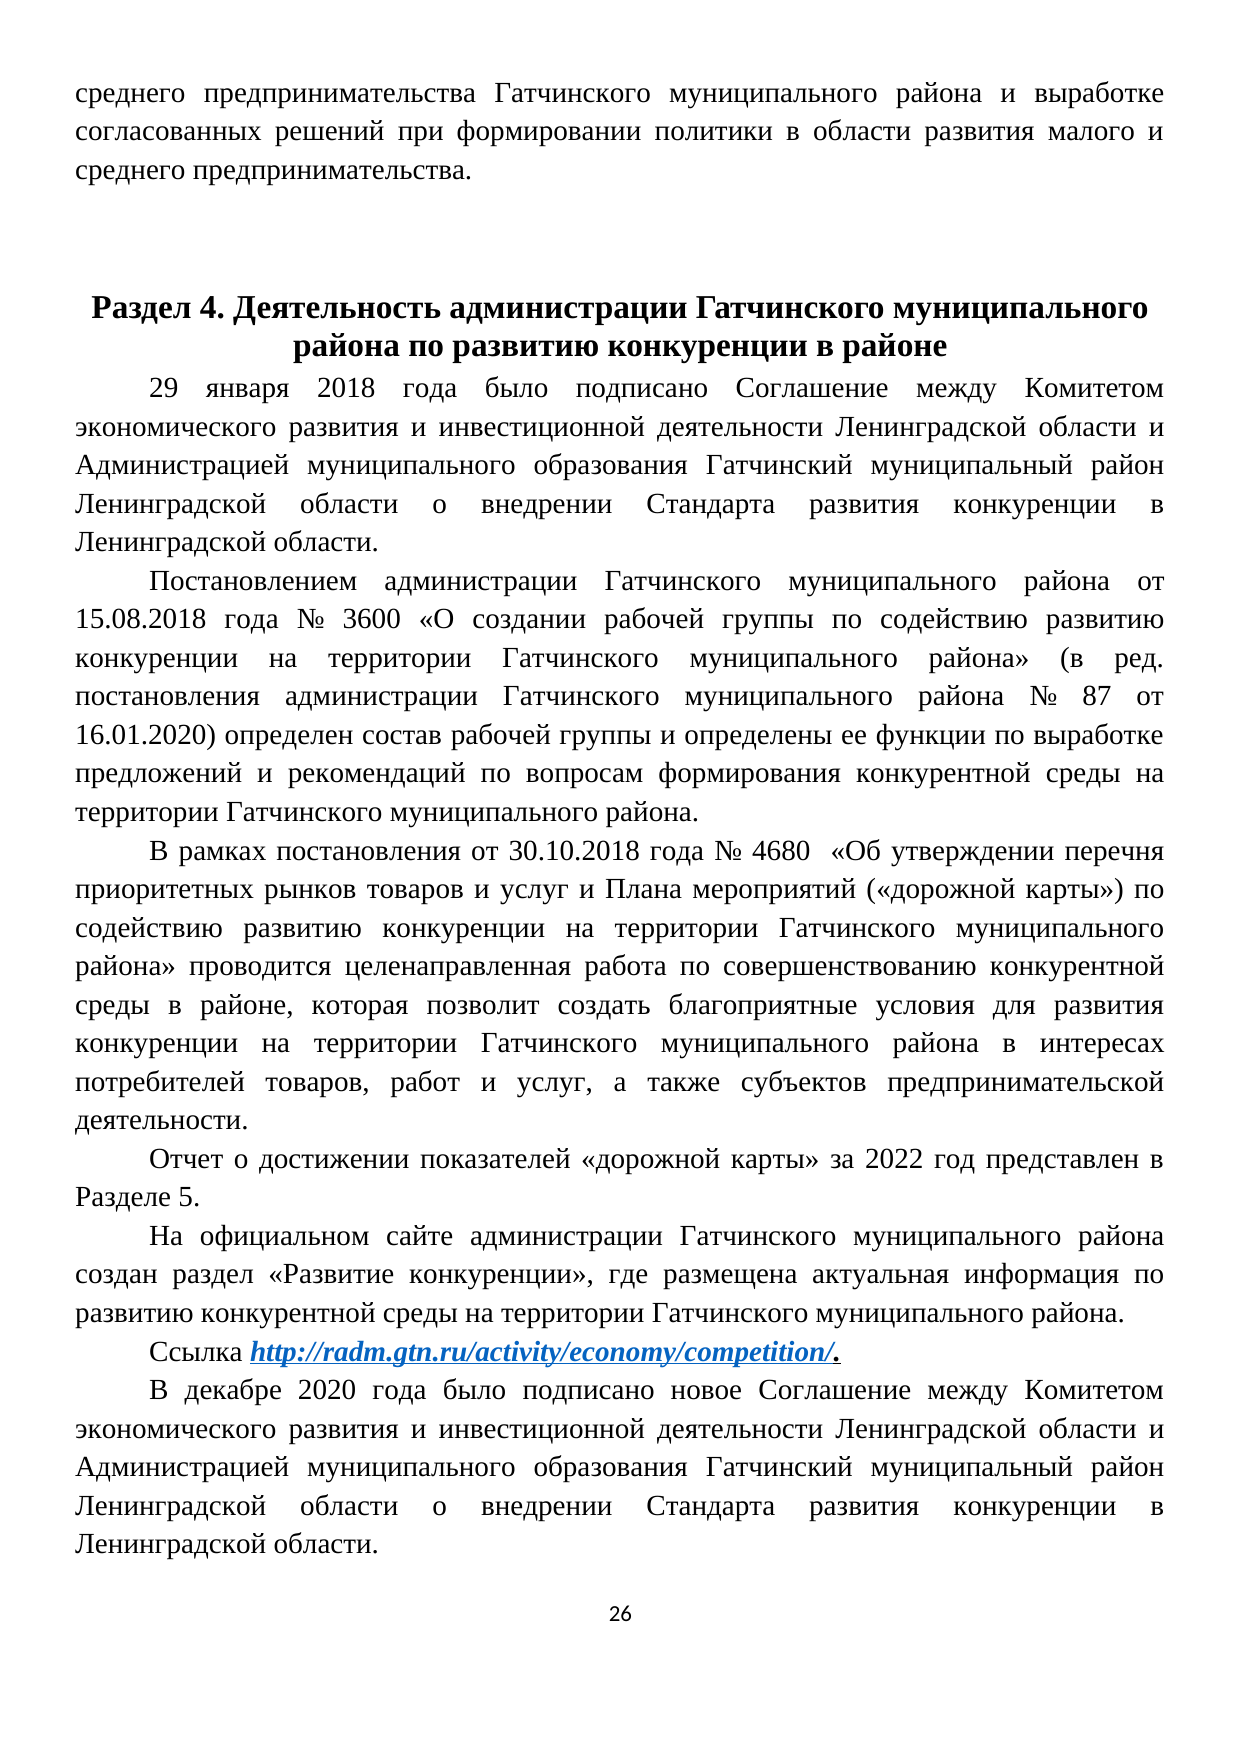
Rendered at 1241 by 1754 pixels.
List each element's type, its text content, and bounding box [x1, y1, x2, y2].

text Ссылка http://radm.gtn.ru/activity/economy/competition/. [75, 1334, 1165, 1367]
text 29 января 2018 года было подписано Соглашение между Комитетом экономического развития и инвестиционной деятельности Ленинградской области и Администрацией муниципального образования Гатчинский муниципальный район Ленинградской области о внедрении Стандарта развития конкуренции в Ленинградской области. [75, 370, 1165, 558]
title Раздел 4. Деятельность администрации Гатчинского муниципального района по развитию конкуренции в районе [75, 287, 1165, 364]
text Постановлением администрации Гатчинского муниципального района от 15.08.2018 года № 3600 «О создании рабочей группы по содействию развитию конкуренции на территории Гатчинского муниципального района» (в ред. постановления администрации Гатчинского муниципального района № 87 от 16.01.2020) определен состав рабочей группы и определены ее функции по выработке предложений и рекомендаций по вопросам формирования конкурентной среды на территории Гатчинского муниципального района. [75, 563, 1165, 828]
text Отчет о достижении показателей «дорожной карты» за 2022 год представлен в Разделе 5. [75, 1141, 1165, 1213]
text На официальном сайте администрации Гатчинского муниципального района создан раздел «Развитие конкуренции», где размещена актуальная информация по развитию конкурентной среды на территории Гатчинского муниципального района. [75, 1218, 1165, 1329]
text В рамках постановления от 30.10.2018 года № 4680 «Об утверждении перечня приоритетных рынков товаров и услуг и Плана мероприятий («дорожной карты») по содействию развитию конкуренции на территории Гатчинского муниципального района» проводится целенаправленная работа по совершенствованию конкурентной среды в районе, которая позволит создать благоприятные условия для развития конкуренции на территории Гатчинского муниципального района в интересах потребителей товаров, работ и услуг, а также субъектов предпринимательской деятельности. [75, 833, 1165, 1136]
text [75, 75, 1165, 186]
text В декабре 2020 года было подписано новое Соглашение между Комитетом экономического развития и инвестиционной деятельности Ленинградской области и Администрацией муниципального образования Гатчинский муниципальный район Ленинградской области о внедрении Стандарта развития конкуренции в Ленинградской области. [75, 1372, 1165, 1560]
